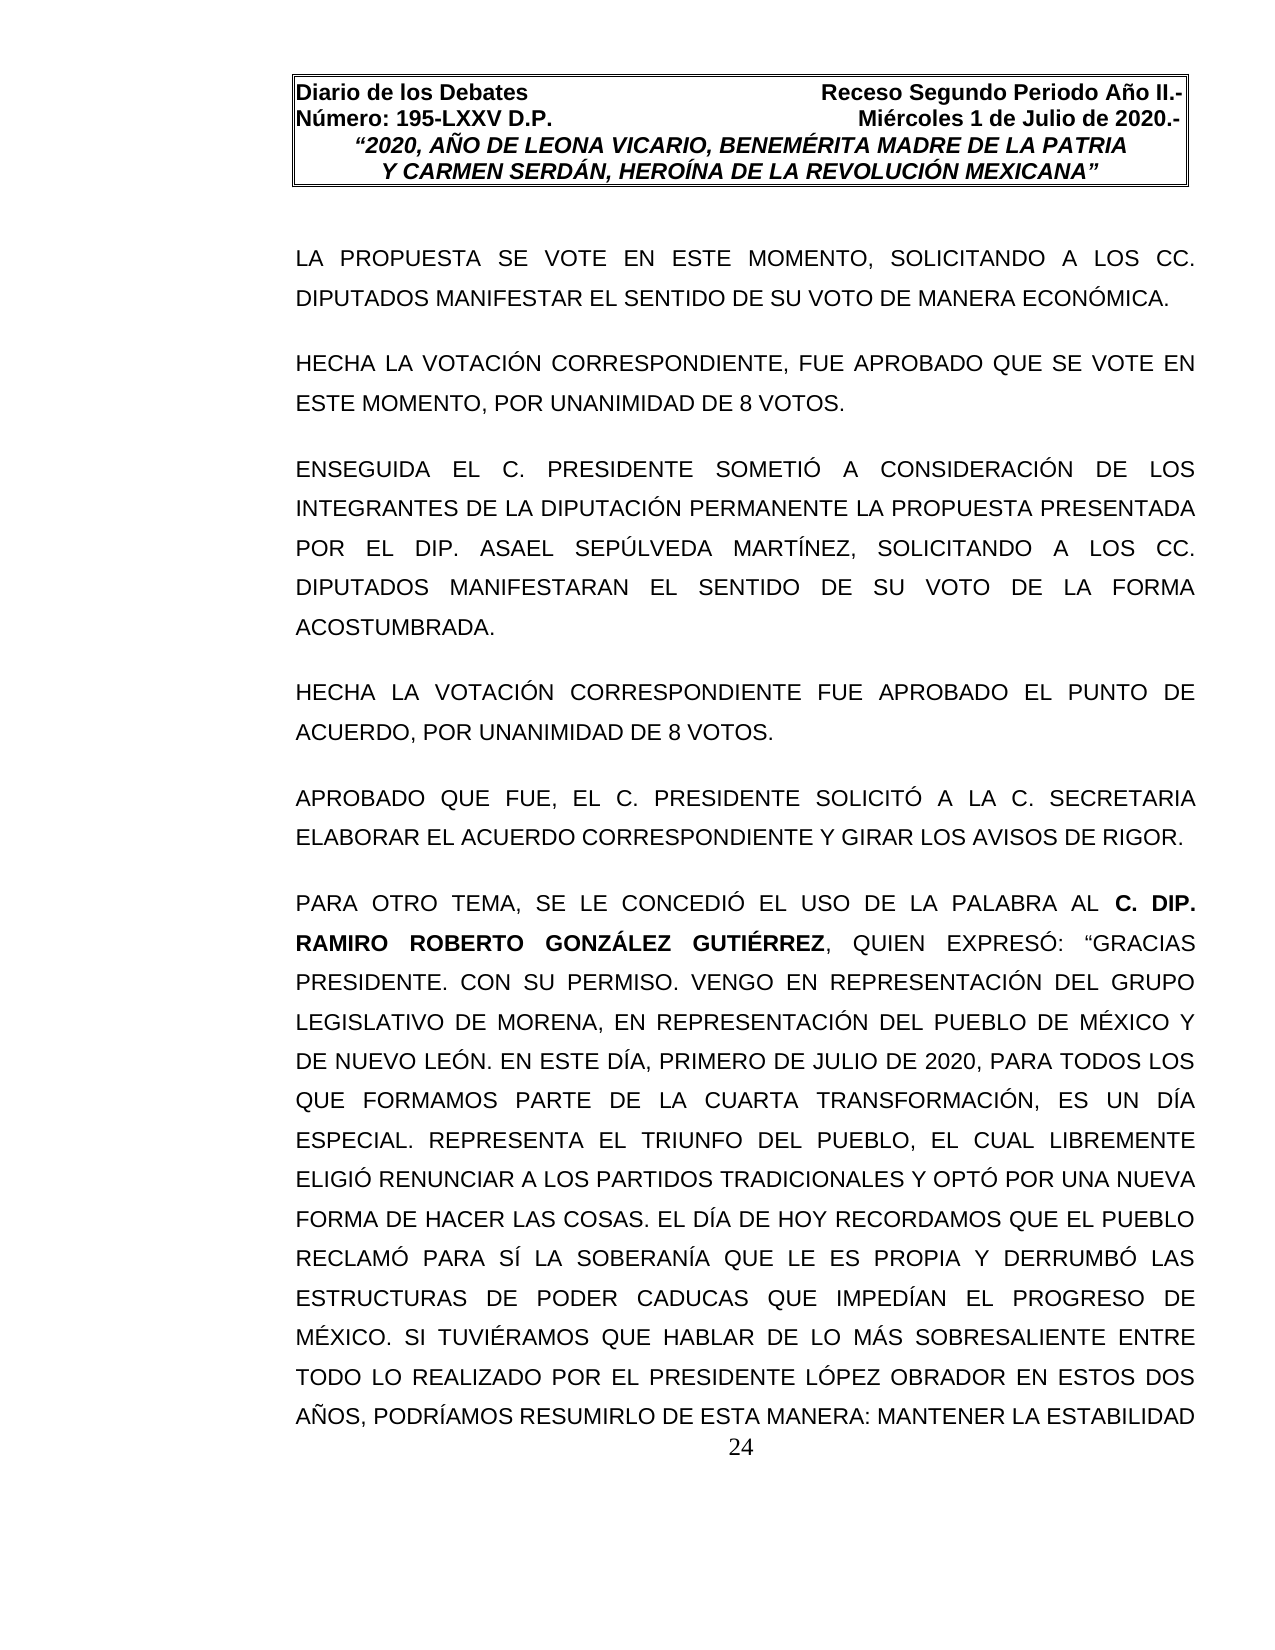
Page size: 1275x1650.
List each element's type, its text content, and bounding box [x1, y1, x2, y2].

text HECHA LA VOTACIÓN CORRESPONDIENTE, FUE APROBADO QUE SE VOTE EN ESTE MOMENTO, POR UNANIMIDAD DE 8 VOTOS. [295, 350, 1196, 416]
text APROBADO QUE FUE, EL C. PRESIDENTE SOLICITÓ A LA C. SECRETARIA ELABORAR EL ACUERDO CORRESPONDIENTE Y GIRAR LOS AVISOS DE RIGOR. [295, 785, 1196, 851]
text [295, 890, 1196, 1429]
text ENSEGUIDA EL C. PRESIDENTE SOMETIÓ A CONSIDERACIÓN DE LOS INTEGRANTES DE LA DIPUTACIÓN PERMANENTE LA PROPUESTA PRESENTADA POR EL DIP. ASAEL SEPÚLVEDA MARTÍNEZ, SOLICITANDO A LOS CC. DIPUTADOS MANIFESTARAN EL SENTIDO DE SU VOTO DE LA FORMA ACOSTUMBRADA. [295, 456, 1196, 640]
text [295, 245, 1196, 311]
text HECHA LA VOTACIÓN CORRESPONDIENTE FUE APROBADO EL PUNTO DE ACUERDO, POR UNANIMIDAD DE 8 VOTOS. [295, 679, 1196, 745]
